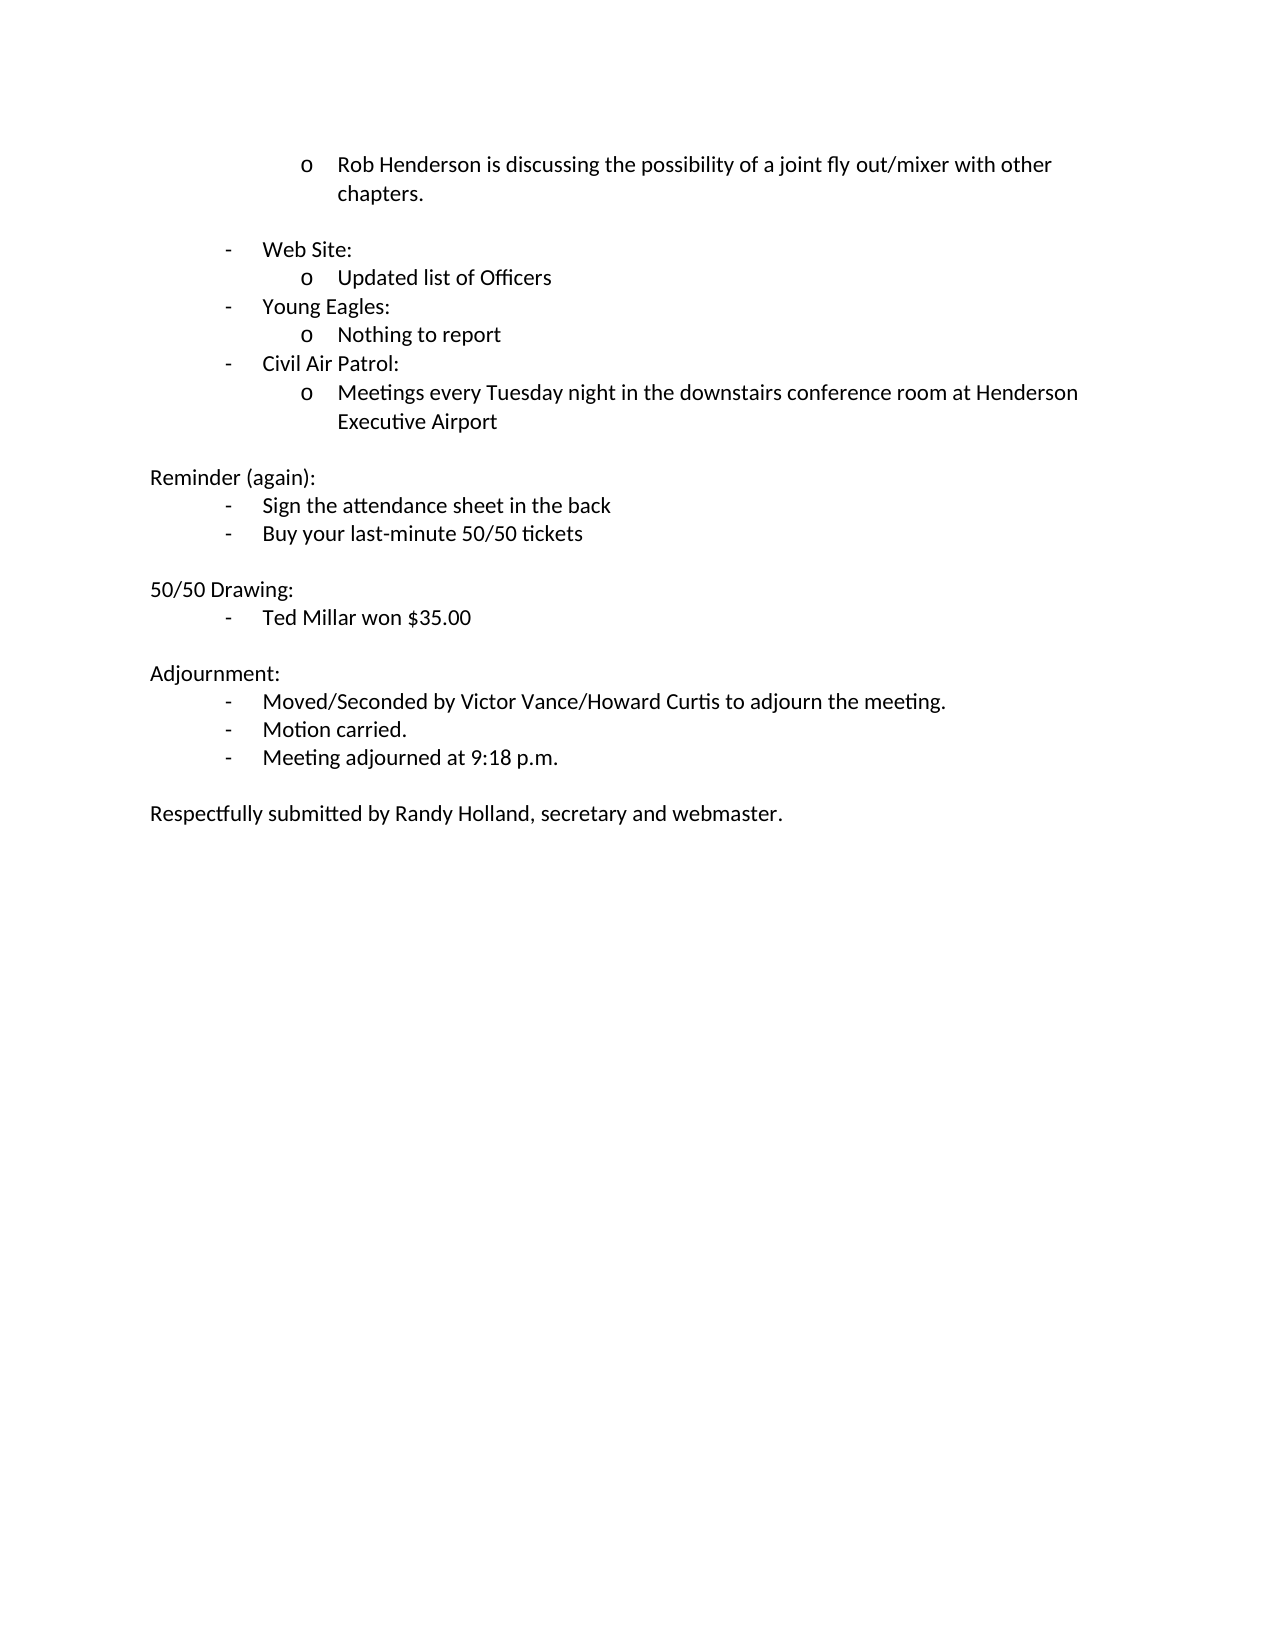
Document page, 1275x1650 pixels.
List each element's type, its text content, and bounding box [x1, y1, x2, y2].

list Buy your last-minute 50/50 tickets [225, 519, 1125, 547]
text 50/50 Drawing: [150, 575, 1125, 603]
list Moved/Seconded by Victor Vance/Howard Curtis to adjourn the meeting. [225, 687, 1125, 715]
list Meeting adjourned at 9:18 p.m. [225, 743, 1125, 771]
list Web Site: [225, 235, 1125, 263]
list Civil Air Patrol: [225, 349, 1125, 378]
text Adjournment: [150, 659, 1125, 687]
list Ted Millar won $35.00 [225, 603, 1125, 631]
list Sign the attendance sheet in the back [225, 491, 1125, 519]
list Rob Henderson is discussing the possibility of a joint fly out/mixer with other chapters. [300, 150, 1125, 207]
list Meetings every Tuesday night in the downstairs conference room at Henderson Executive Airport [300, 378, 1125, 435]
text Respectfully submitted by Randy Holland, secretary and webmaster. [150, 799, 1125, 827]
list Nothing to report [300, 320, 1125, 349]
list Young Eagles: [225, 292, 1125, 320]
list Motion carried. [225, 715, 1125, 743]
list Updated list of Officers [300, 263, 1125, 292]
text Reminder (again): [150, 463, 1125, 491]
